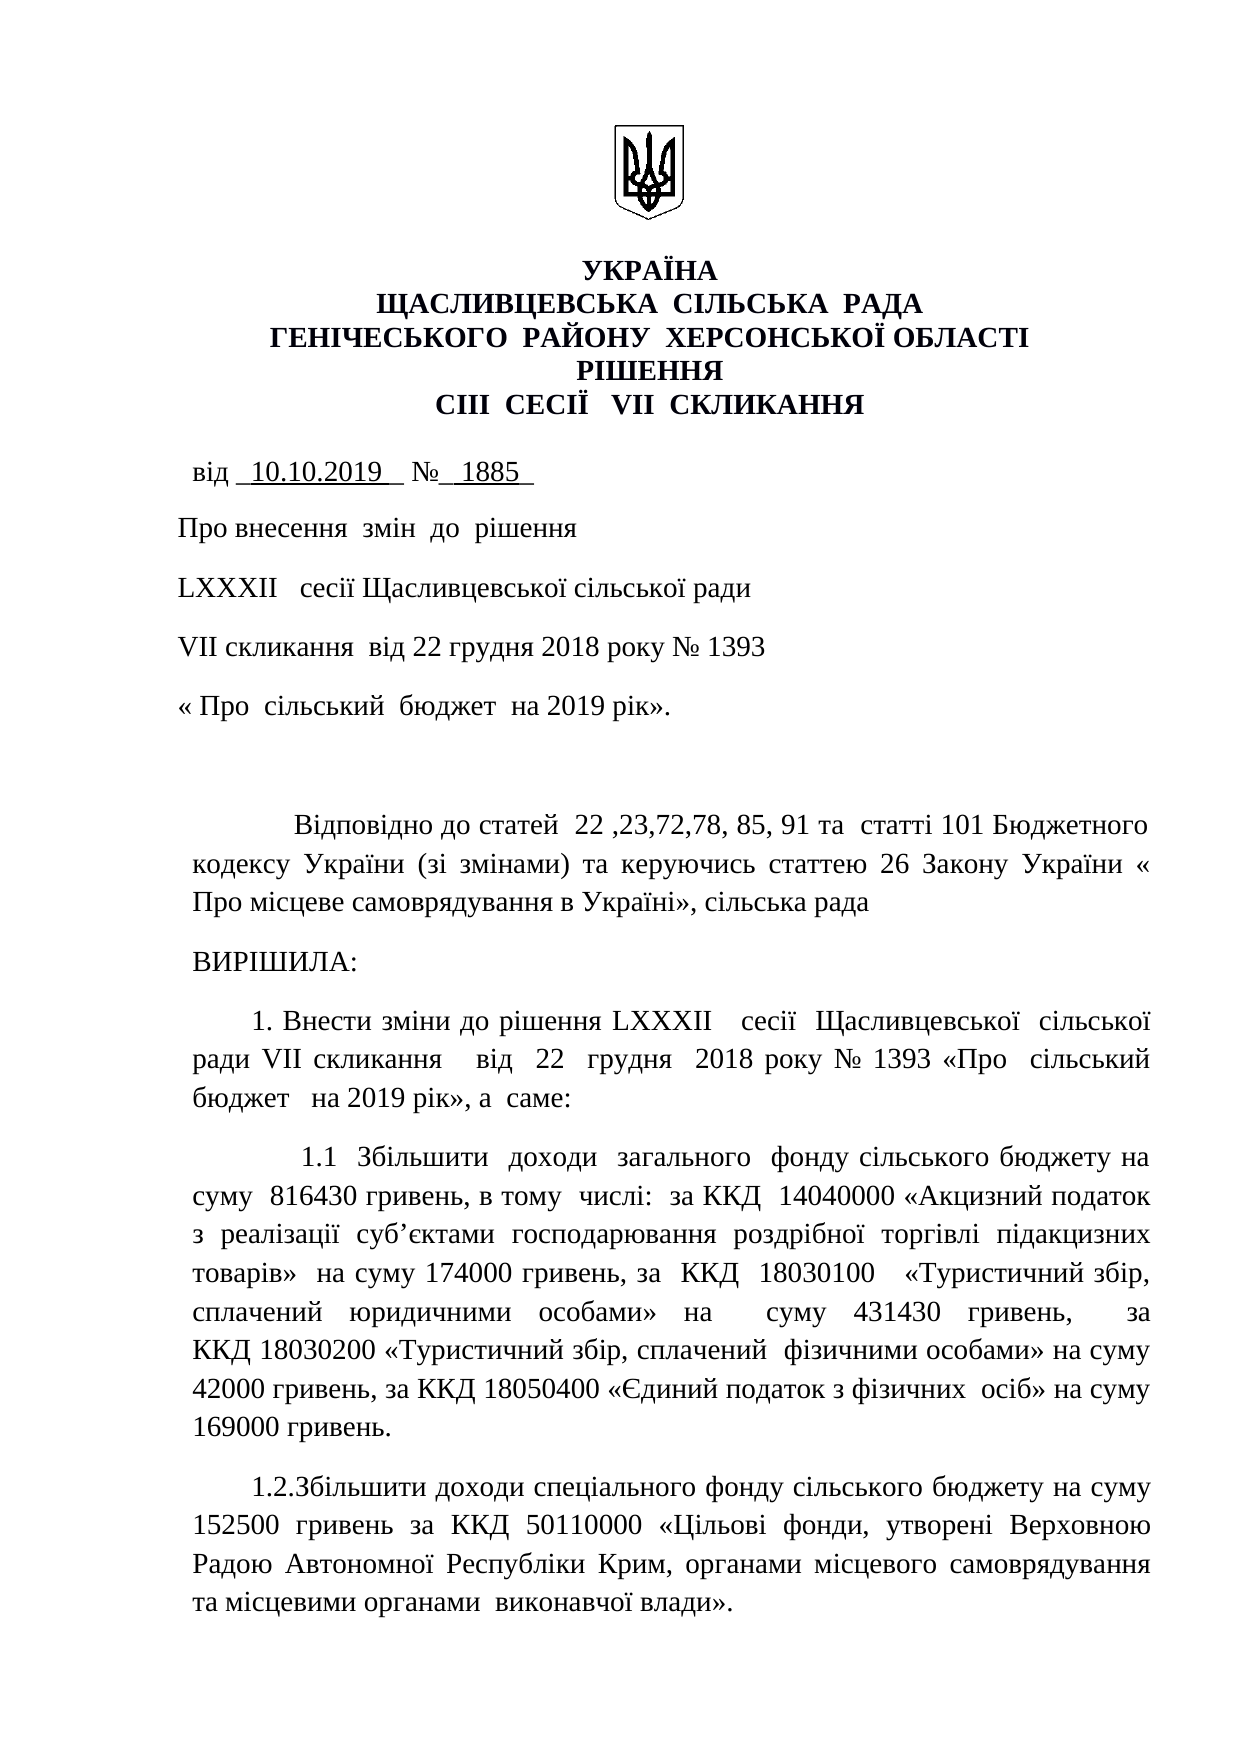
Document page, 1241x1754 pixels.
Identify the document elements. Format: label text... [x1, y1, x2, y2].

text Про внесення змін до рішення [177, 510, 1181, 544]
text УКРАЇНА [148, 253, 1152, 286]
text СIIІ СЕСІЇ VІІ СКЛИКАННЯ [148, 387, 1152, 420]
text VІІ скликання від 22 грудня 2018 року № 1393 [177, 629, 1181, 663]
text « Про сільський бюджет на 2019 рік». [177, 688, 1181, 722]
text від _10.10.2019 _ №_ 1885_ [192, 454, 1189, 487]
text LXXXII сесії Щасливцевської сільської ради [177, 570, 1181, 603]
text ВИРІШИЛА: [192, 944, 1152, 977]
text ГЕНІЧЕСЬКОГО РАЙОНУ ХЕРСОНСЬКОЇ ОБЛАСТІ [148, 320, 1152, 353]
text ЩАСЛИВЦЕВСЬКА СІЛЬСЬКА РАДА [148, 286, 1152, 320]
text Відповідно до статей 22 ,23,72,78, 85, 91 та статті 101 Бюджетного кодексу України (зі змінами) та керуючись статтею 26 Закону України « Про місцеве самоврядування в Україні», сільська рада [148, 807, 1152, 918]
text 1. Внести зміни до рішення LXXXII сесії Щасливцевської сільської ради VІІ скликання від 22 грудня 2018 року № 1393 «Про сільський бюджет на 2019 рік», а саме: [177, 1003, 1152, 1114]
picture [607, 118, 692, 228]
text РІШЕННЯ [148, 353, 1152, 387]
text 1.2.Збільшити доходи спеціального фонду сільського бюджету на суму 152500 гривень за ККД 50110000 «Цільові фонди, утворені Верховною Радою Автономної Республіки Крим, органами місцевого самоврядування та місцевими органами виконавчої влади». [192, 1469, 1152, 1618]
text 1.1 Збільшити доходи загального фонду сільського бюджету на суму 816430 гривень, в тому числі: за ККД 14040000 «Акцизний податок з реалізації суб’єктами господарювання роздрібної торгівлі підакцизних товарів» на суму 174000 гривень, за ККД 18030100 «Туристичний збір, сплачений юридичними особами» на суму 431430 гривень, за ККД 18030200 «Туристичний збір, сплачений фізичними особами» на суму 42000 гривень, за ККД 18050400 «Єдиний податок з фізичних осіб» на суму 169000 гривень. [162, 1139, 1152, 1443]
